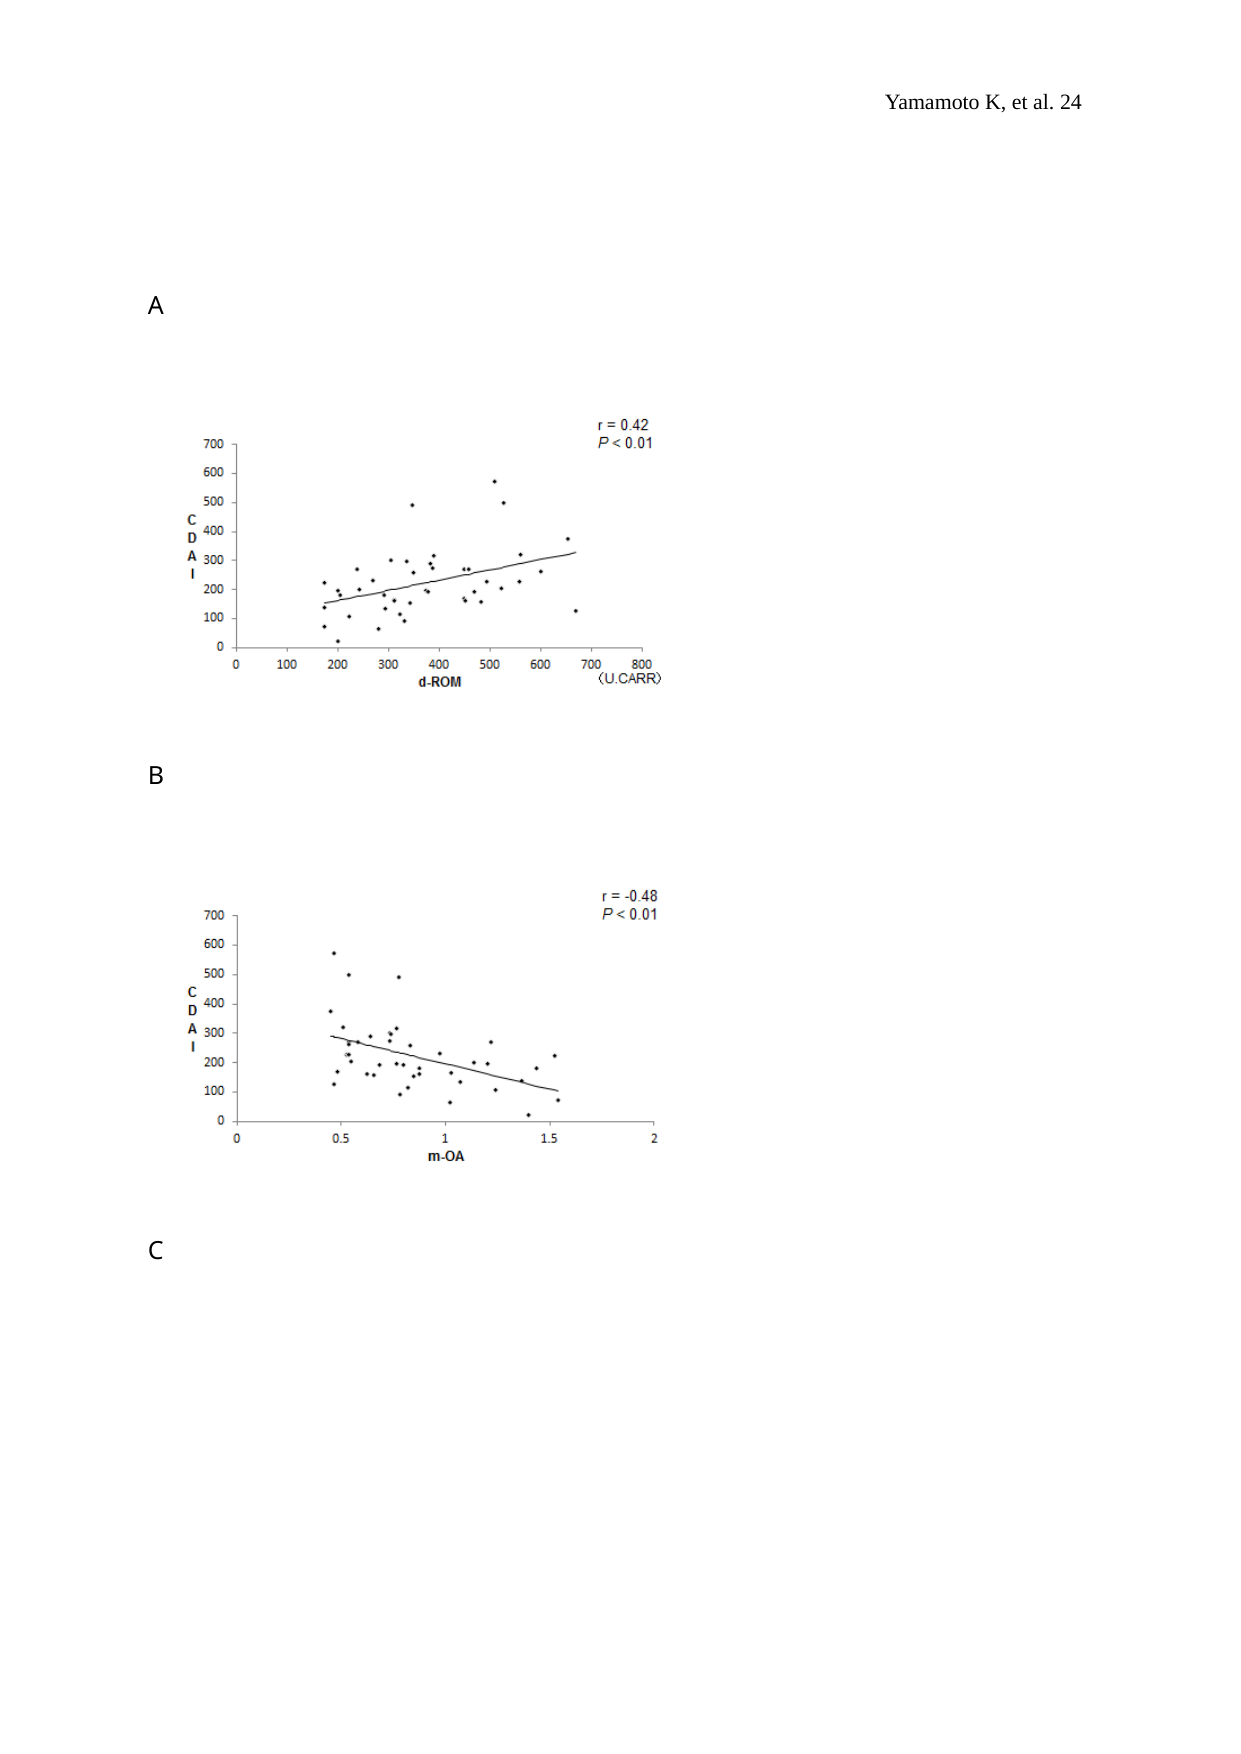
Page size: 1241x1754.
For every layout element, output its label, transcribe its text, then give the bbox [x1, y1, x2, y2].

picture [147, 338, 688, 743]
text C [148, 1232, 1092, 1266]
picture [147, 808, 693, 1218]
text B [148, 758, 1092, 792]
text A [148, 287, 1092, 321]
